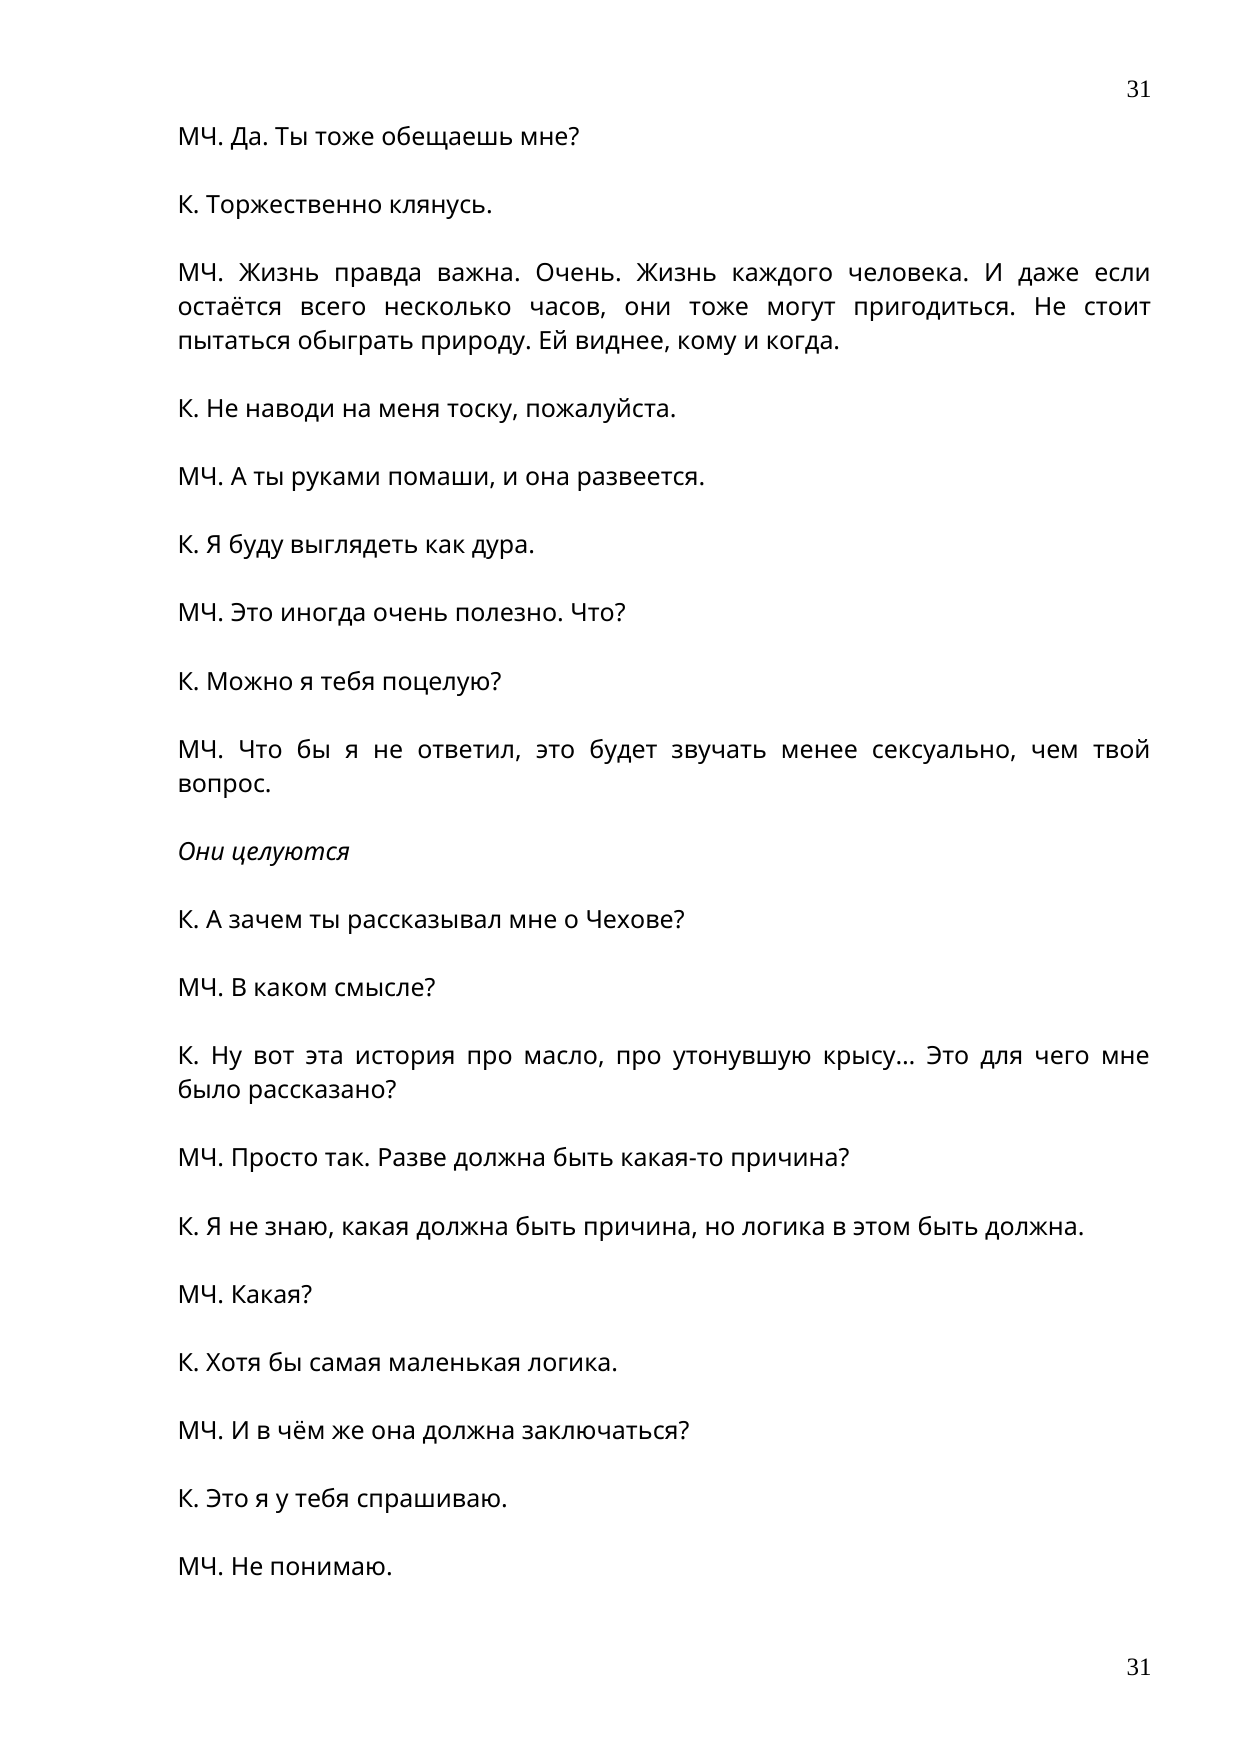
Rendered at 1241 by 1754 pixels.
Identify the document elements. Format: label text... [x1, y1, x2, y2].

text МЧ. Да. Ты тоже обещаешь мне? [177, 118, 1152, 152]
text МЧ. А ты руками помаши, и она развеется. [177, 459, 1152, 493]
text МЧ. Жизнь правда важна. Очень. Жизнь каждого человека. И даже если остаётся всего несколько часов, они тоже могут пригодиться. Не стоит пытаться обыграть природу. Ей виднее, кому и когда. [177, 254, 1152, 357]
text МЧ. Просто так. Разве должна быть какая-то причина? [177, 1140, 1152, 1174]
text К. Я не знаю, какая должна быть причина, но логика в этом быть должна. [177, 1208, 1152, 1242]
text МЧ. Какая? [177, 1276, 1152, 1310]
text К. Хотя бы самая маленькая логика. [177, 1344, 1152, 1378]
text К. Торжественно клянусь. [177, 186, 1152, 220]
text К. Это я у тебя спрашиваю. [177, 1481, 1152, 1515]
text К. Я буду выглядеть как дура. [177, 527, 1152, 561]
text МЧ. В каком смысле? [177, 970, 1152, 1004]
text К. Не наводи на меня тоску, пожалуйста. [177, 391, 1152, 425]
text К. А зачем ты рассказывал мне о Чехове? [177, 902, 1152, 936]
text МЧ. И в чём же она должна заключаться? [177, 1412, 1152, 1447]
text К. Ну вот эта история про масло, про утонувшую крысу… Это для чего мне было рассказано? [177, 1038, 1152, 1106]
text Они целуются [177, 833, 1152, 867]
text МЧ. Что бы я не ответил, это будет звучать менее сексуально, чем твой вопрос. [177, 731, 1152, 799]
text МЧ. Это иногда очень полезно. Что? [177, 595, 1152, 629]
text К. Можно я тебя поцелую? [177, 663, 1152, 697]
text МЧ. Не понимаю. [177, 1549, 1152, 1583]
